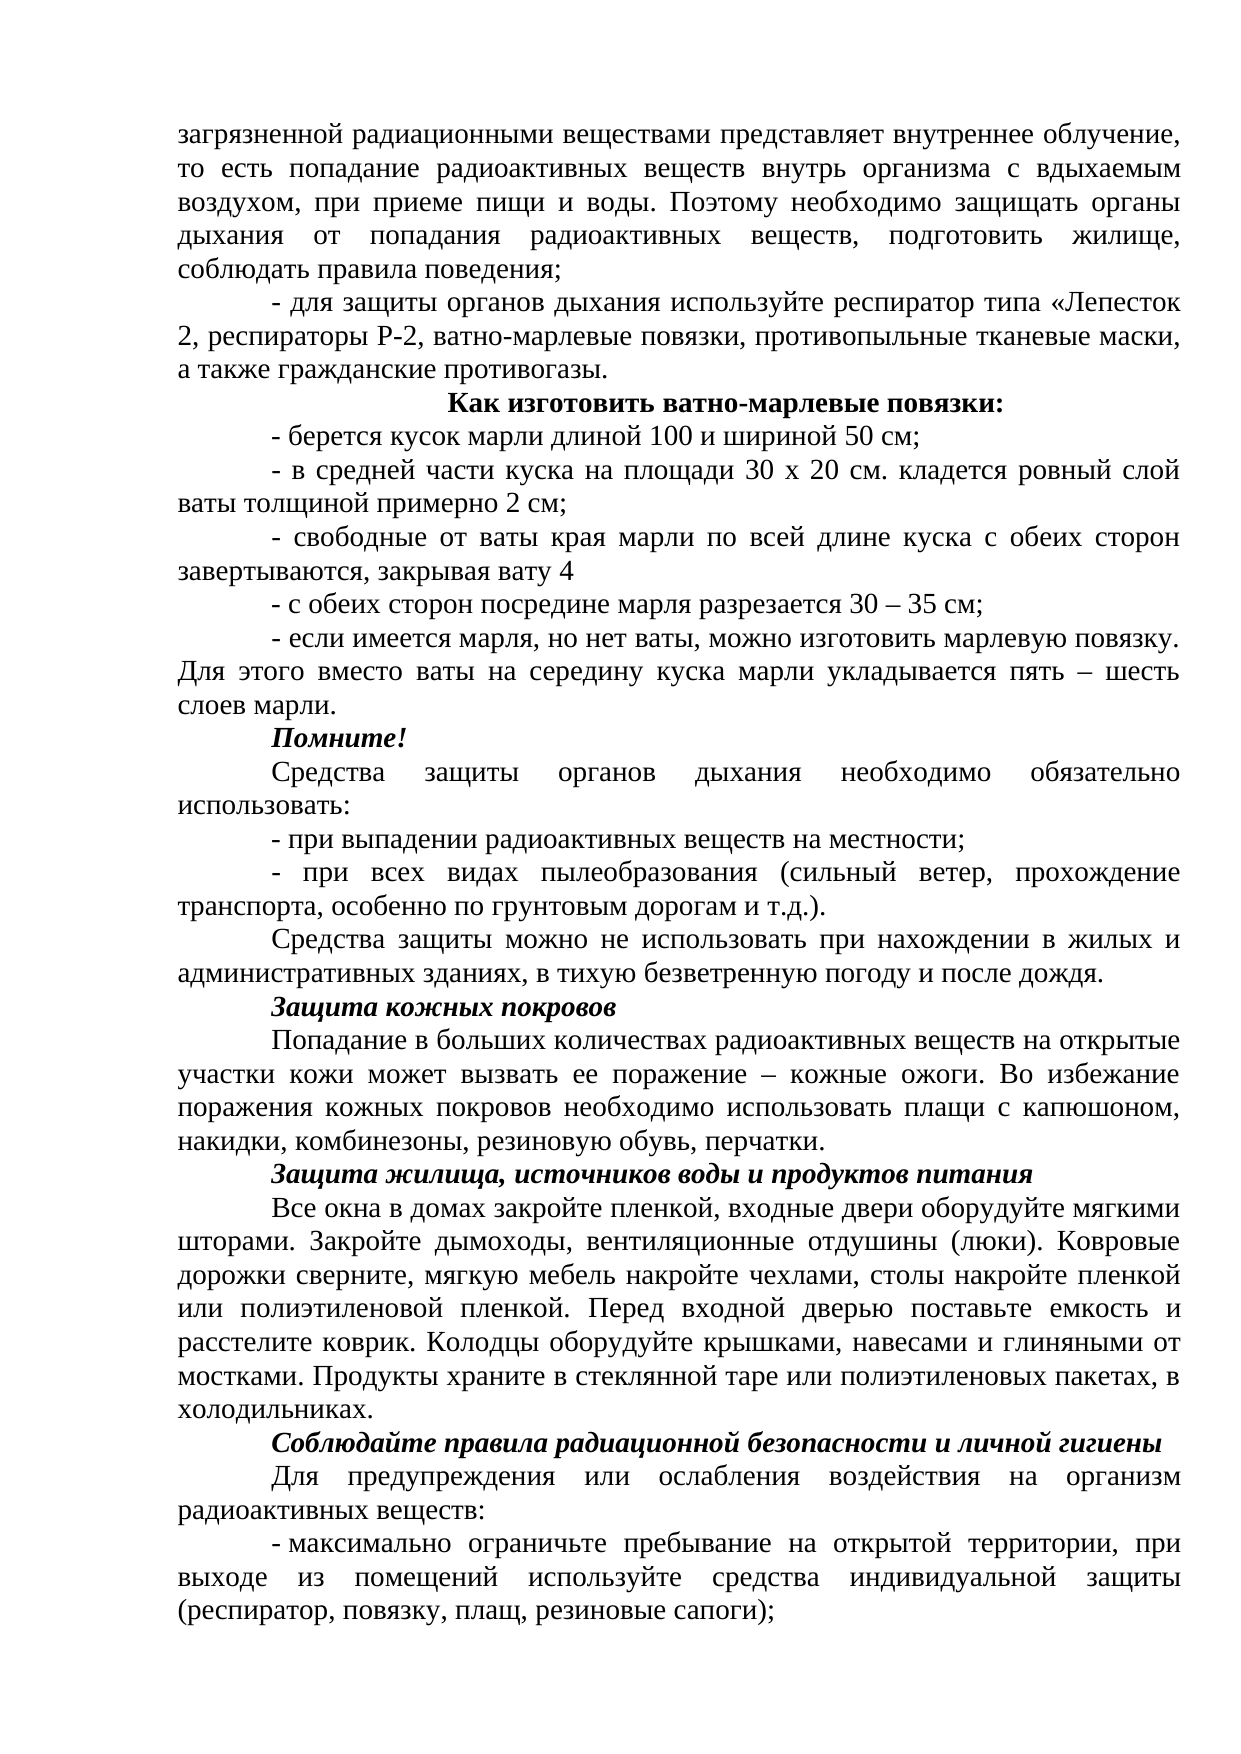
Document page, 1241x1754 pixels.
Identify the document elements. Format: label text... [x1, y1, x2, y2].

list берется кусок марли длиной 100 и шириной 50 см; [271, 418, 1205, 452]
text Для предупреждения или ослабления воздействия на организм радиоактивных веществ: [177, 1458, 1181, 1525]
subtitle Защита жилища, источников воды и продуктов питания [271, 1156, 1205, 1190]
subtitle Защита кожных покровов [271, 989, 1205, 1022]
text Средства защиты можно не использовать при нахождении в жилых и административных зданиях, в тихую безветренную погоду и после дождя. [177, 922, 1181, 989]
subtitle Соблюдайте правила радиационной безопасности и личной гигиены [271, 1425, 1205, 1458]
list при всех видах пылеобразования (сильный ветер, прохождение транспорта, особенно по грунтовым дорогам и т.д.). [177, 854, 1181, 922]
list при выпадении радиоактивных веществ на местности; [271, 821, 1205, 854]
text Все окна в домах закройте пленкой, входные двери оборудуйте мягкими шторами. Закройте дымоходы, вентиляционные отдушины (люки). Ковровые дорожки сверните, мягкую мебель накройте чехлами, столы накройте пленкой или полиэтиленовой пленкой. Перед входной дверью поставьте емкость и расстелите коврик. Колодцы оборудуйте крышками, навесами и глиняными от мостками. Продукты храните в стеклянной таре или полиэтиленовых пакетах, в холодильниках. [177, 1190, 1181, 1425]
text загрязненной радиационными веществами представляет внутреннее облучение, то есть попадание радиоактивных веществ внутрь организма с вдыхаемым воздухом, при приеме пищи и воды. Поэтому необходимо защищать органы дыхания от попадания радиоактивных веществ, подготовить жилище, соблюдать правила поведения; [177, 117, 1181, 284]
subtitle Помните! [271, 720, 1205, 754]
list для защиты органов дыхания используйте респиратор типа «Лепесток 2, респираторы Р-2, ватно-марлевые повязки, противопыльные тканевые маски, а также гражданские противогазы. [177, 284, 1181, 385]
text Попадание в больших количествах радиоактивных веществ на открытые участки кожи может вызвать ее поражение – кожные ожоги. Во избежание поражения кожных покровов необходимо использовать плащи с капюшоном, накидки, комбинезоны, резиновую обувь, перчатки. [177, 1022, 1181, 1156]
list с обеих сторон посредине марля разрезается 30 – 35 см; [271, 586, 1205, 620]
list свободные от ваты края марли по всей длине куска с обеих сторон завертываются, закрывая вату 4 [177, 519, 1181, 586]
list максимально ограничьте пребывание на открытой территории, при выходе из помещений используйте средства индивидуальной защиты (респиратор, повязку, плащ, резиновые сапоги); [177, 1525, 1181, 1626]
list если имеется марля, но нет ваты, можно изготовить марлевую повязку. Для этого вместо ваты на середину куска марли укладывается пять – шесть слоев марли. [177, 620, 1181, 720]
text Средства защиты органов дыхания необходимо обязательно использовать: [177, 754, 1181, 821]
subtitle Как изготовить ватно-марлевые повязки: [447, 385, 1205, 418]
list в средней части куска на площади 30 х 20 см. кладется ровный слой ваты толщиной примерно 2 см; [177, 452, 1181, 519]
